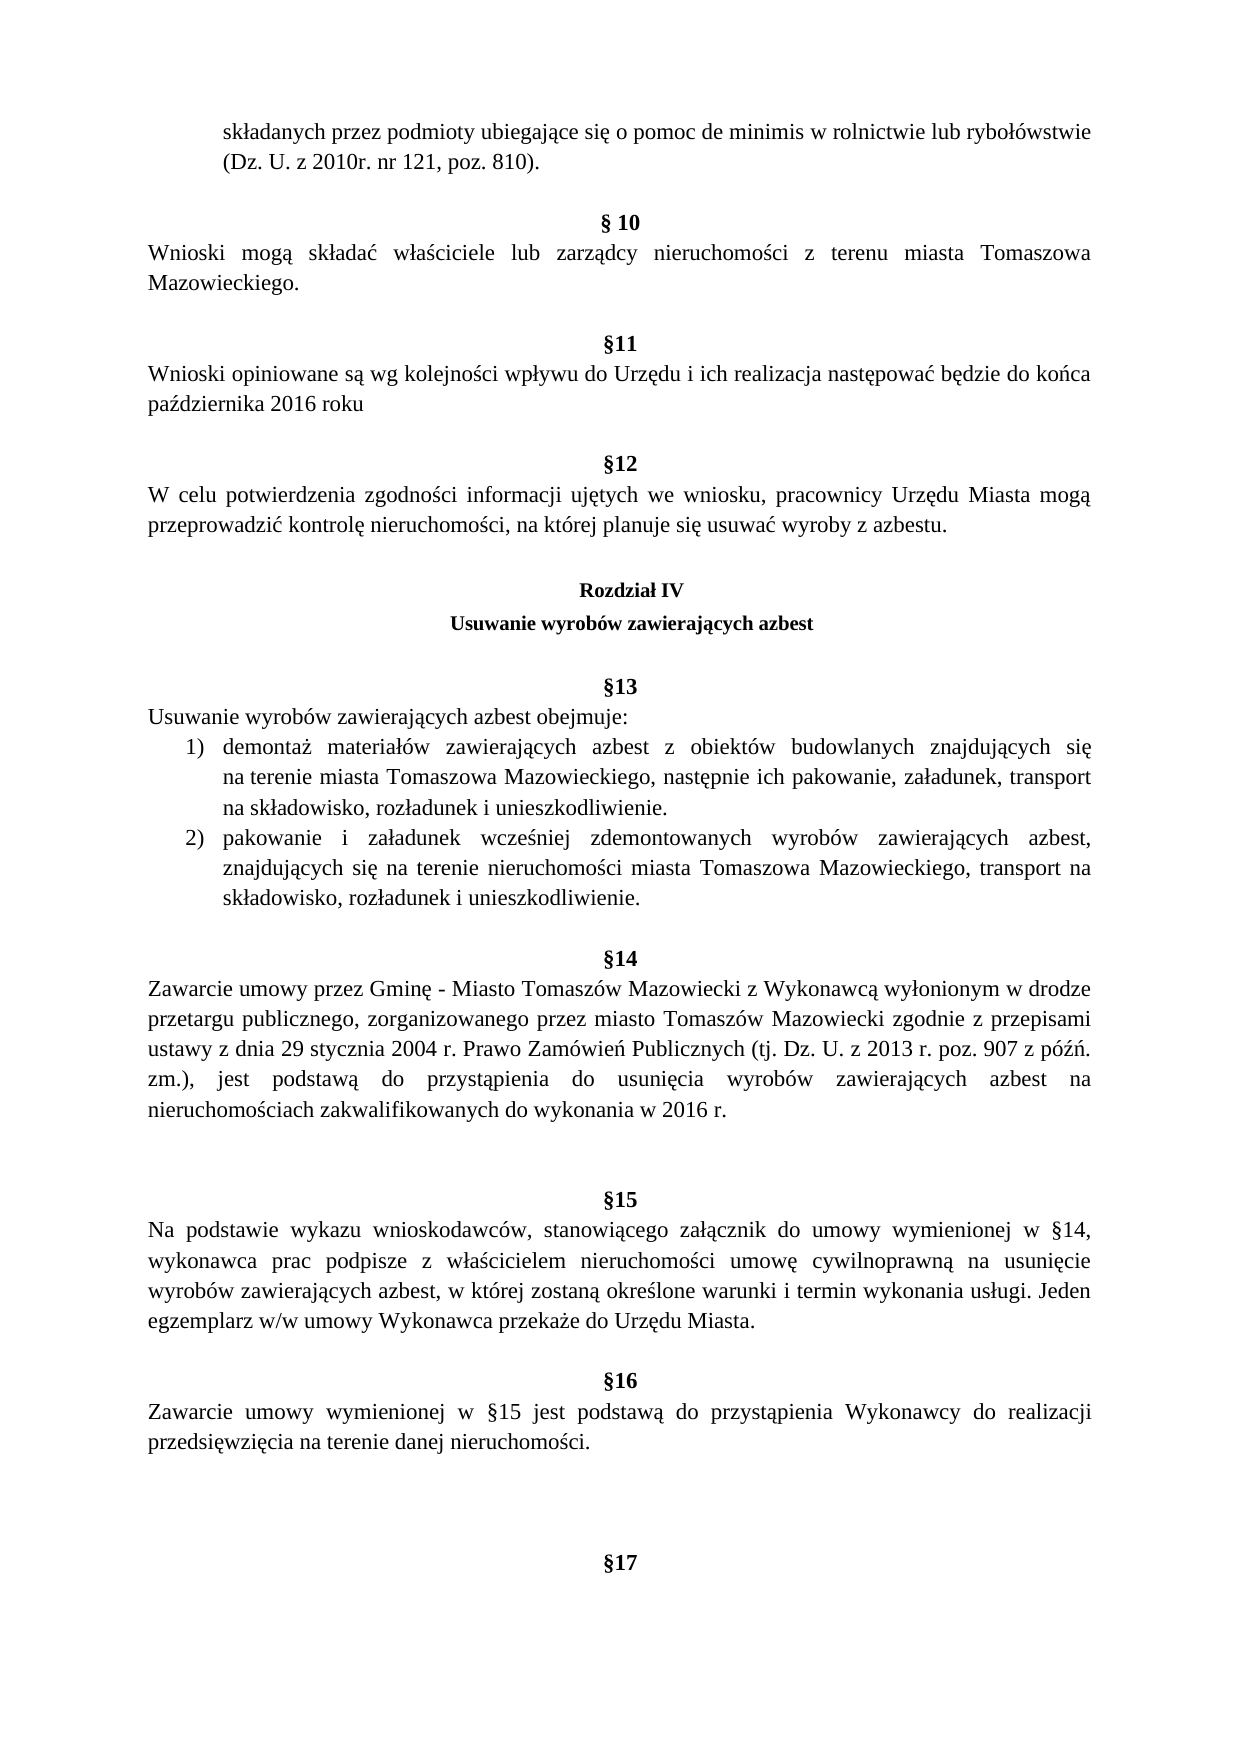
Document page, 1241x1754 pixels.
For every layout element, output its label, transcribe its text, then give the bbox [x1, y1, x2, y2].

text § 10 [148, 209, 1093, 235]
text Usuwanie wyrobów zawierających azbest obejmuje: [148, 703, 1093, 729]
text Zawarcie umowy wymienionej w §15 jest podstawą do przystąpienia Wykonawcy do realizacji przedsięwzięcia na terenie danej nieruchomości. [148, 1398, 1093, 1454]
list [185, 118, 1093, 175]
text §13 [148, 673, 1093, 699]
text §12 [148, 450, 1093, 477]
text W celu potwierdzenia zgodności informacji ujętych we wniosku, pracownicy Urzędu Miasta mogą przeprowadzić kontrolę nieruchomości, na której planuje się usuwać wyroby z azbestu. [148, 481, 1093, 537]
text Na podstawie wykazu wnioskodawców, stanowiącego załącznik do umowy wymienionej w §14, wykonawca prac podpisze z właścicielem nieruchomości umowę cywilnoprawną na usunięcie wyrobów zawierających azbest, w której zostaną określone warunki i termin wykonania usługi. Jeden egzemplarz w/w umowy Wykonawca przekaże do Urzędu Miasta. [148, 1217, 1093, 1333]
list demontaż materiałów zawierających azbest z obiektów budowlanych znajdujących się na terenie miasta Tomaszowa Mazowieckiego, następnie ich pakowanie, załadunek, transport na składowisko, rozładunek i unieszkodliwienie. [185, 733, 1093, 820]
text §17 [148, 1549, 1093, 1575]
text Zawarcie umowy przez Gminę - Miasto Tomaszów Mazowiecki z Wykonawcą wyłonionym w drodze przetargu publicznego, zorganizowanego przez miasto Tomaszów Mazowiecki zgodnie z przepisami ustawy z dnia 29 stycznia 2004 r. Prawo Zamówień Publicznych (tj. Dz. U. z 2013 r. poz. 907 z późń. zm.), jest podstawą do przystąpienia do usunięcia wyrobów zawierających azbest na nieruchomościach zakwalifikowanych do wykonania w 2016 r. [148, 975, 1093, 1122]
list pakowanie i załadunek wcześniej zdemontowanych wyrobów zawierających azbest, znajdujących się na terenie nieruchomości miasta Tomaszowa Mazowieckiego, transport na składowisko, rozładunek i unieszkodliwienie. [185, 824, 1093, 911]
text §15 [148, 1186, 1093, 1213]
text Usuwanie wyrobów zawierających azbest [171, 611, 1093, 635]
text Wnioski mogą składać właściciele lub zarządcy nieruchomości z terenu miasta Tomaszowa Mazowieckiego. [148, 239, 1093, 296]
text §11 [148, 329, 1093, 356]
text §16 [148, 1368, 1093, 1394]
text §14 [148, 945, 1093, 971]
text Rozdział IV [171, 577, 1093, 602]
text Wnioski opiniowane są wg kolejności wpływu do Urzędu i ich realizacja następować będzie do końca października 2016 roku [148, 360, 1093, 416]
